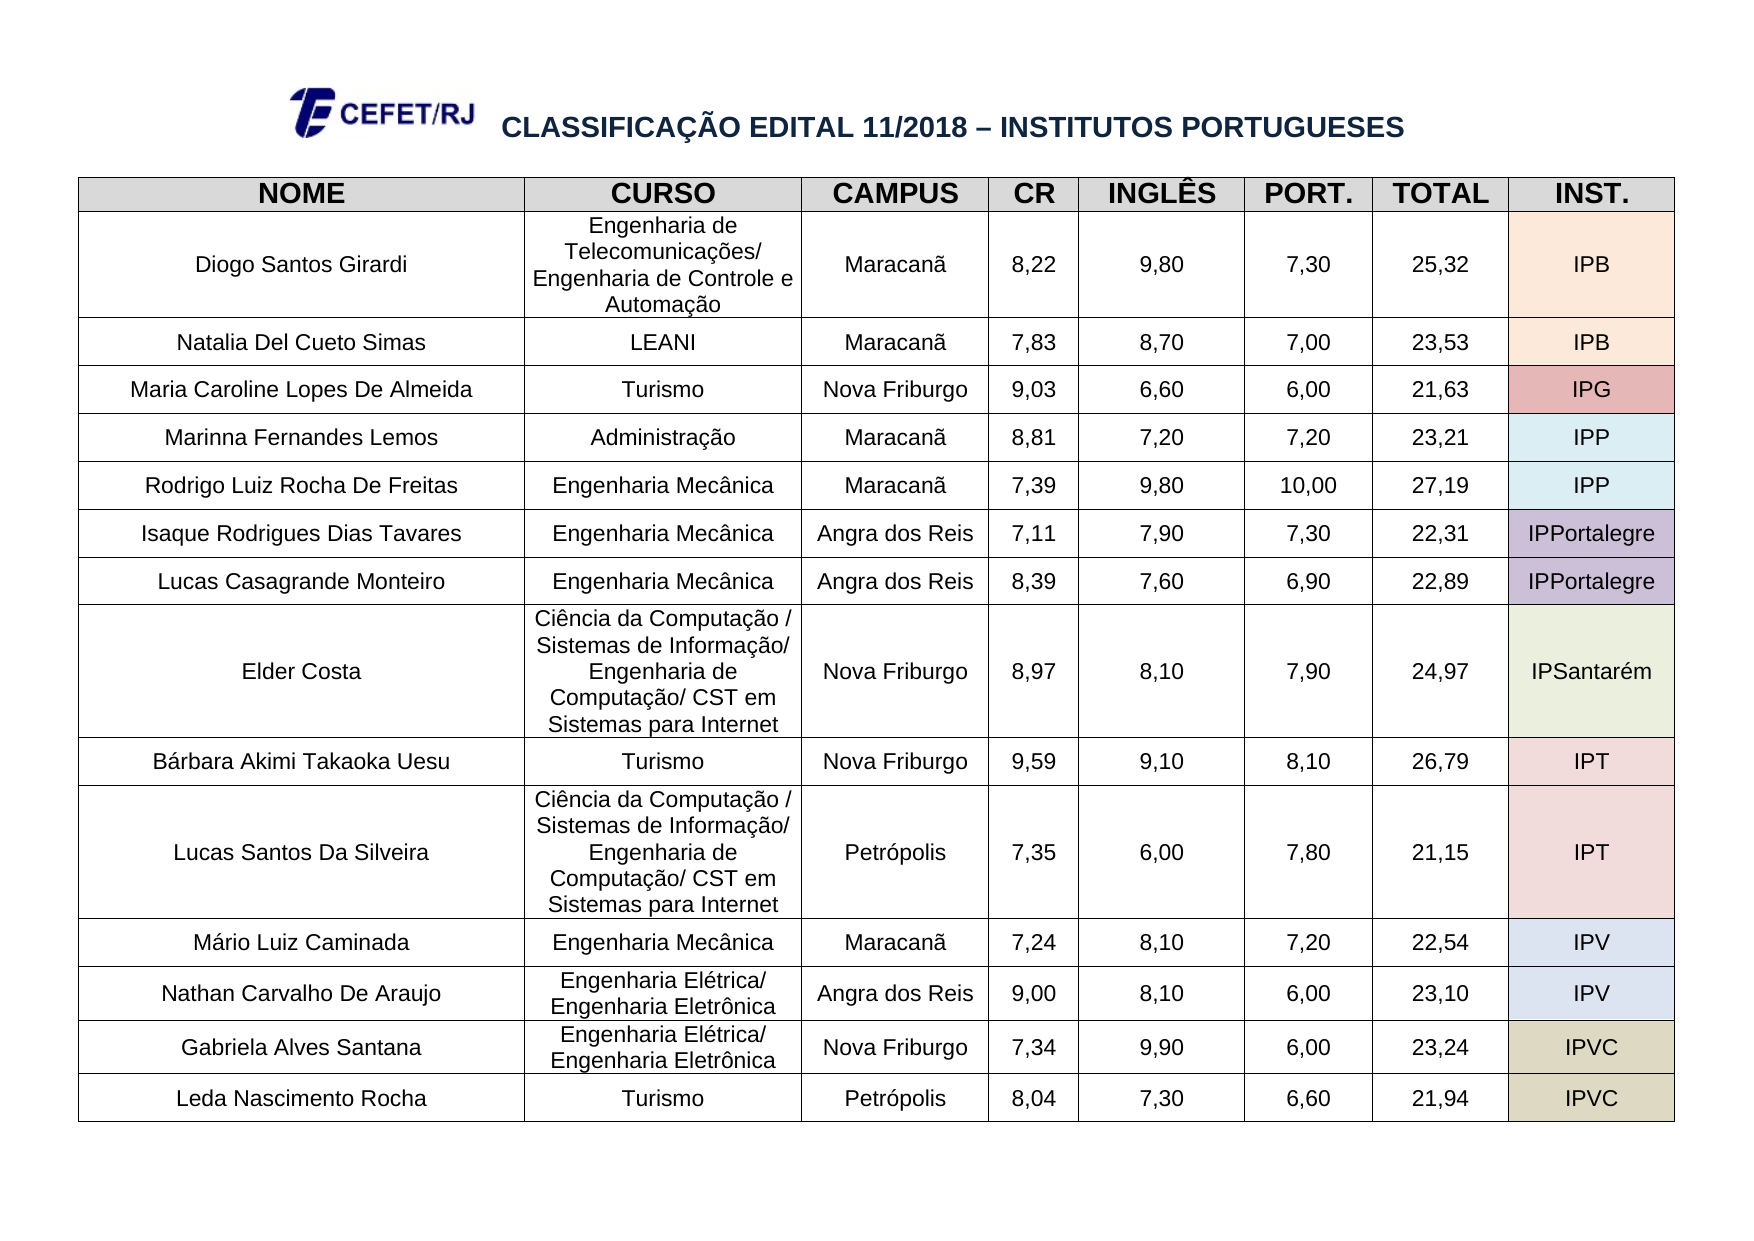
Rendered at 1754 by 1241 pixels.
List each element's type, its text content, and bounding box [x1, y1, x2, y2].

table_cell 7,00 [1245, 318, 1372, 365]
table_cell Engenharia Mecânica [525, 919, 801, 966]
table_cell 8,10 [1245, 738, 1372, 785]
table_cell 6,00 [1245, 366, 1372, 413]
table_cell Petrópolis [802, 786, 988, 918]
table_cell 7,34 [989, 1021, 1078, 1073]
table_cell 21,15 [1373, 786, 1508, 918]
table_cell 8,10 [1079, 919, 1244, 966]
table_cell 7,30 [1245, 510, 1372, 557]
table_cell Engenharia Elétrica/ Engenharia Eletrônica [525, 1021, 801, 1073]
table_cell Isaque Rodrigues Dias Tavares [79, 510, 524, 557]
table_cell Lucas Casagrande Monteiro [79, 558, 524, 604]
table_cell 7,39 [989, 462, 1078, 509]
table_cell Engenharia Mecânica [525, 558, 801, 604]
table_cell Rodrigo Luiz Rocha De Freitas [79, 462, 524, 509]
table_header CURSO [525, 178, 801, 211]
table_cell Petrópolis [802, 1074, 988, 1121]
table_cell Engenharia Elétrica/ Engenharia Eletrônica [525, 967, 801, 1019]
table_cell 7,30 [1079, 1074, 1244, 1121]
table_cell 8,97 [989, 605, 1078, 737]
table_cell 7,83 [989, 318, 1078, 365]
table_cell 7,20 [1245, 414, 1372, 461]
table_cell 9,03 [989, 366, 1078, 413]
table_cell Bárbara Akimi Takaoka Uesu [79, 738, 524, 785]
table_cell Nova Friburgo [802, 738, 988, 785]
table_cell 24,97 [1373, 605, 1508, 737]
table_cell Gabriela Alves Santana [79, 1021, 524, 1073]
table_cell IPV [1509, 967, 1674, 1019]
table_cell IPVC [1509, 1021, 1674, 1073]
table_cell Maracanã [802, 414, 988, 461]
table_cell 7,90 [1079, 510, 1244, 557]
table_header CAMPUS [802, 178, 988, 211]
table_cell 6,00 [1245, 1021, 1372, 1073]
table_cell 6,90 [1245, 558, 1372, 604]
table_cell Ciência da Computação / Sistemas de Informação/ Engenharia de Computação/ CST em Sistemas para Internet [525, 605, 801, 737]
table_cell Nova Friburgo [802, 605, 988, 737]
table_cell Nova Friburgo [802, 366, 988, 413]
table_cell Angra dos Reis [802, 510, 988, 557]
table_cell 9,10 [1079, 738, 1244, 785]
table_cell Engenharia Mecânica [525, 462, 801, 509]
table_cell Diogo Santos Girardi [79, 212, 524, 317]
table_cell Nova Friburgo [802, 1021, 988, 1073]
table_cell Ciência da Computação / Sistemas de Informação/ Engenharia de Computação/ CST em Sistemas para Internet [525, 786, 801, 918]
table_cell Marinna Fernandes Lemos [79, 414, 524, 461]
table_cell 7,35 [989, 786, 1078, 918]
table_cell 23,24 [1373, 1021, 1508, 1073]
table_cell IPT [1509, 738, 1674, 785]
table_cell Turismo [525, 366, 801, 413]
table_cell Maracanã [802, 212, 988, 317]
table_cell 8,04 [989, 1074, 1078, 1121]
table_header NOME [79, 178, 524, 211]
table_cell 21,63 [1373, 366, 1508, 413]
table_cell 6,00 [1079, 786, 1244, 918]
table_cell Turismo [525, 1074, 801, 1121]
table_cell IPPortalegre [1509, 510, 1674, 557]
table_cell Leda Nascimento Rocha [79, 1074, 524, 1121]
table_cell Angra dos Reis [802, 967, 988, 1019]
table_cell 8,22 [989, 212, 1078, 317]
table_cell Nathan Carvalho De Araujo [79, 967, 524, 1019]
table_cell IPB [1509, 212, 1674, 317]
table_cell IPG [1509, 366, 1674, 413]
table_cell 8,81 [989, 414, 1078, 461]
table_cell 7,24 [989, 919, 1078, 966]
table_cell Mário Luiz Caminada [79, 919, 524, 966]
table_cell IPB [1509, 318, 1674, 365]
table_cell 7,11 [989, 510, 1078, 557]
table_cell Maracanã [802, 919, 988, 966]
table_cell Turismo [525, 738, 801, 785]
table_cell 22,89 [1373, 558, 1508, 604]
table_cell Maracanã [802, 462, 988, 509]
table_cell IPT [1509, 786, 1674, 918]
table_cell 23,53 [1373, 318, 1508, 365]
table_cell 7,90 [1245, 605, 1372, 737]
table_cell 8,39 [989, 558, 1078, 604]
table_header CR [989, 178, 1078, 211]
table_cell Angra dos Reis [802, 558, 988, 604]
table_cell Elder Costa [79, 605, 524, 737]
table_header INST. [1509, 178, 1674, 211]
table_cell 9,59 [989, 738, 1078, 785]
table_cell 9,90 [1079, 1021, 1244, 1073]
table_cell Engenharia Mecânica [525, 510, 801, 557]
table_cell IPP [1509, 462, 1674, 509]
picture [289, 87, 477, 138]
table_cell IPSantarém [1509, 605, 1674, 737]
table_cell 9,80 [1079, 462, 1244, 509]
table_cell 9,80 [1079, 212, 1244, 317]
table_cell Administração [525, 414, 801, 461]
table_cell 9,00 [989, 967, 1078, 1019]
text CLASSIFICAÇÃO EDITAL 11/2018 – INSTITUTOS PORTUGUESES [8, 87, 1687, 143]
table_cell Maria Caroline Lopes De Almeida [79, 366, 524, 413]
table_cell IPP [1509, 414, 1674, 461]
table_cell 8,10 [1079, 605, 1244, 737]
table_cell 23,21 [1373, 414, 1508, 461]
table_cell 6,60 [1079, 366, 1244, 413]
table_cell Engenharia de Telecomunicações/ Engenharia de Controle e Automação [525, 212, 801, 317]
table_cell 25,32 [1373, 212, 1508, 317]
table_cell Natalia Del Cueto Simas [79, 318, 524, 365]
table_cell 8,70 [1079, 318, 1244, 365]
table_cell IPV [1509, 919, 1674, 966]
table_cell Maracanã [802, 318, 988, 365]
table_cell 10,00 [1245, 462, 1372, 509]
table_cell IPPortalegre [1509, 558, 1674, 604]
table_cell 7,20 [1245, 919, 1372, 966]
table_header TOTAL [1373, 178, 1508, 211]
table_cell 22,31 [1373, 510, 1508, 557]
table_cell 6,60 [1245, 1074, 1372, 1121]
table_cell IPVC [1509, 1074, 1674, 1121]
table_cell 26,79 [1373, 738, 1508, 785]
table_cell 23,10 [1373, 967, 1508, 1019]
table_cell 27,19 [1373, 462, 1508, 509]
table_cell 7,60 [1079, 558, 1244, 604]
table_cell LEANI [525, 318, 801, 365]
table_cell 8,10 [1079, 967, 1244, 1019]
table_header INGLÊS [1079, 178, 1244, 211]
table_cell 7,20 [1079, 414, 1244, 461]
table_header PORT. [1245, 178, 1372, 211]
table_cell 22,54 [1373, 919, 1508, 966]
table_cell 6,00 [1245, 967, 1372, 1019]
table_cell 21,94 [1373, 1074, 1508, 1121]
table_cell Lucas Santos Da Silveira [79, 786, 524, 918]
table_cell 7,80 [1245, 786, 1372, 918]
table_cell 7,30 [1245, 212, 1372, 317]
